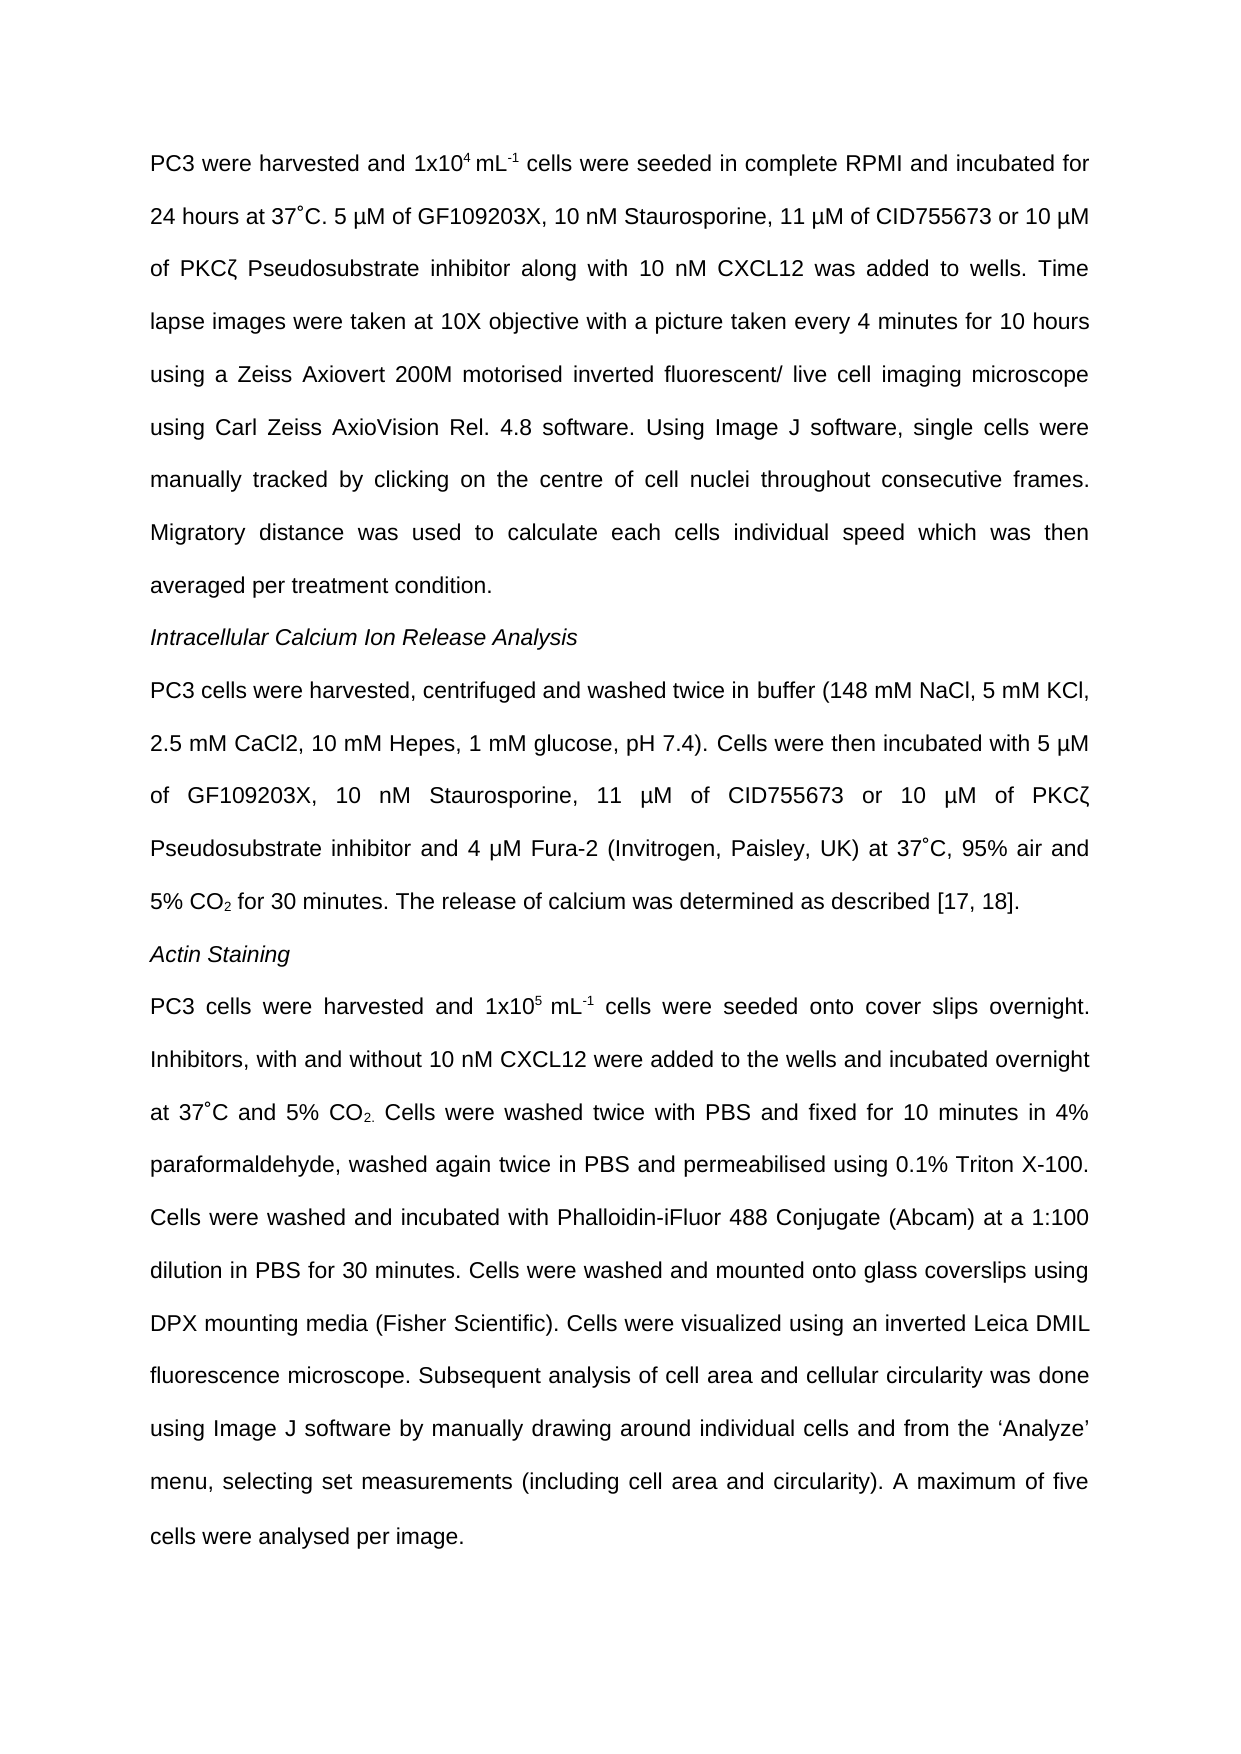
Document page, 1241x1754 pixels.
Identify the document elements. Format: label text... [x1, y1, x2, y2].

text PC3 cells were harvested and 1x105 mL-1 cells were seeded onto cover slips overnight. Inhibitors, with and without 10 nM CXCL12 were added to the wells and incubated overnight at 37˚C and 5% CO2. Cells were washed twice with PBS and fixed for 10 minutes in 4% paraformaldehyde, washed again twice in PBS and permeabilised using 0.1% Triton X-100. Cells were washed and incubated with Phalloidin-iFluor 488 Conjugate (Abcam) at a 1:100 dilution in PBS for 30 minutes. Cells were washed and mounted onto glass coverslips using DPX mounting media (Fisher Scientific). Cells were visualized using an inverted Leica DMIL fluorescence microscope. Subsequent analysis of cell area and cellular circularity was done using Image J software by manually drawing around individual cells and from the ‘Analyze’ menu, selecting set measurements (including cell area and circularity). A maximum of five cells were analysed per image. [150, 993, 1090, 1550]
text Intracellular Calcium Ion Release Analysis [150, 624, 1090, 651]
text Actin Staining [150, 941, 1090, 967]
text PC3 were harvested and 1x104 mL-1 cells were seeded in complete RPMI and incubated for 24 hours at 37˚C. 5 µM of GF109203X, 10 nM Staurosporine, 11 µM of CID755673 or 10 µM of PKCζ Pseudosubstrate inhibitor along with 10 nM CXCL12 was added to wells. Time lapse images were taken at 10X objective with a picture taken every 4 minutes for 10 hours using a Zeiss Axiovert 200M motorised inverted fluorescent/ live cell imaging microscope using Carl Zeiss AxioVision Rel. 4.8 software. Using Image J software, single cells were manually tracked by clicking on the centre of cell nuclei throughout consecutive frames. Migratory distance was used to calculate each cells individual speed which was then averaged per treatment condition. [150, 150, 1090, 598]
text PC3 cells were harvested, centrifuged and washed twice in buffer (148 mM NaCl, 5 mM KCl, 2.5 mM CaCl2, 10 mM Hepes, 1 mM glucose, pH 7.4). Cells were then incubated with 5 µM of GF109203X, 10 nM Staurosporine, 11 µM of CID755673 or 10 µM of PKCζ Pseudosubstrate inhibitor and 4 μM Fura-2 (Invitrogen, Paisley, UK) at 37˚C, 95% air and 5% CO2 for 30 minutes. The release of calcium was determined as described [17, 18]. [150, 677, 1090, 914]
